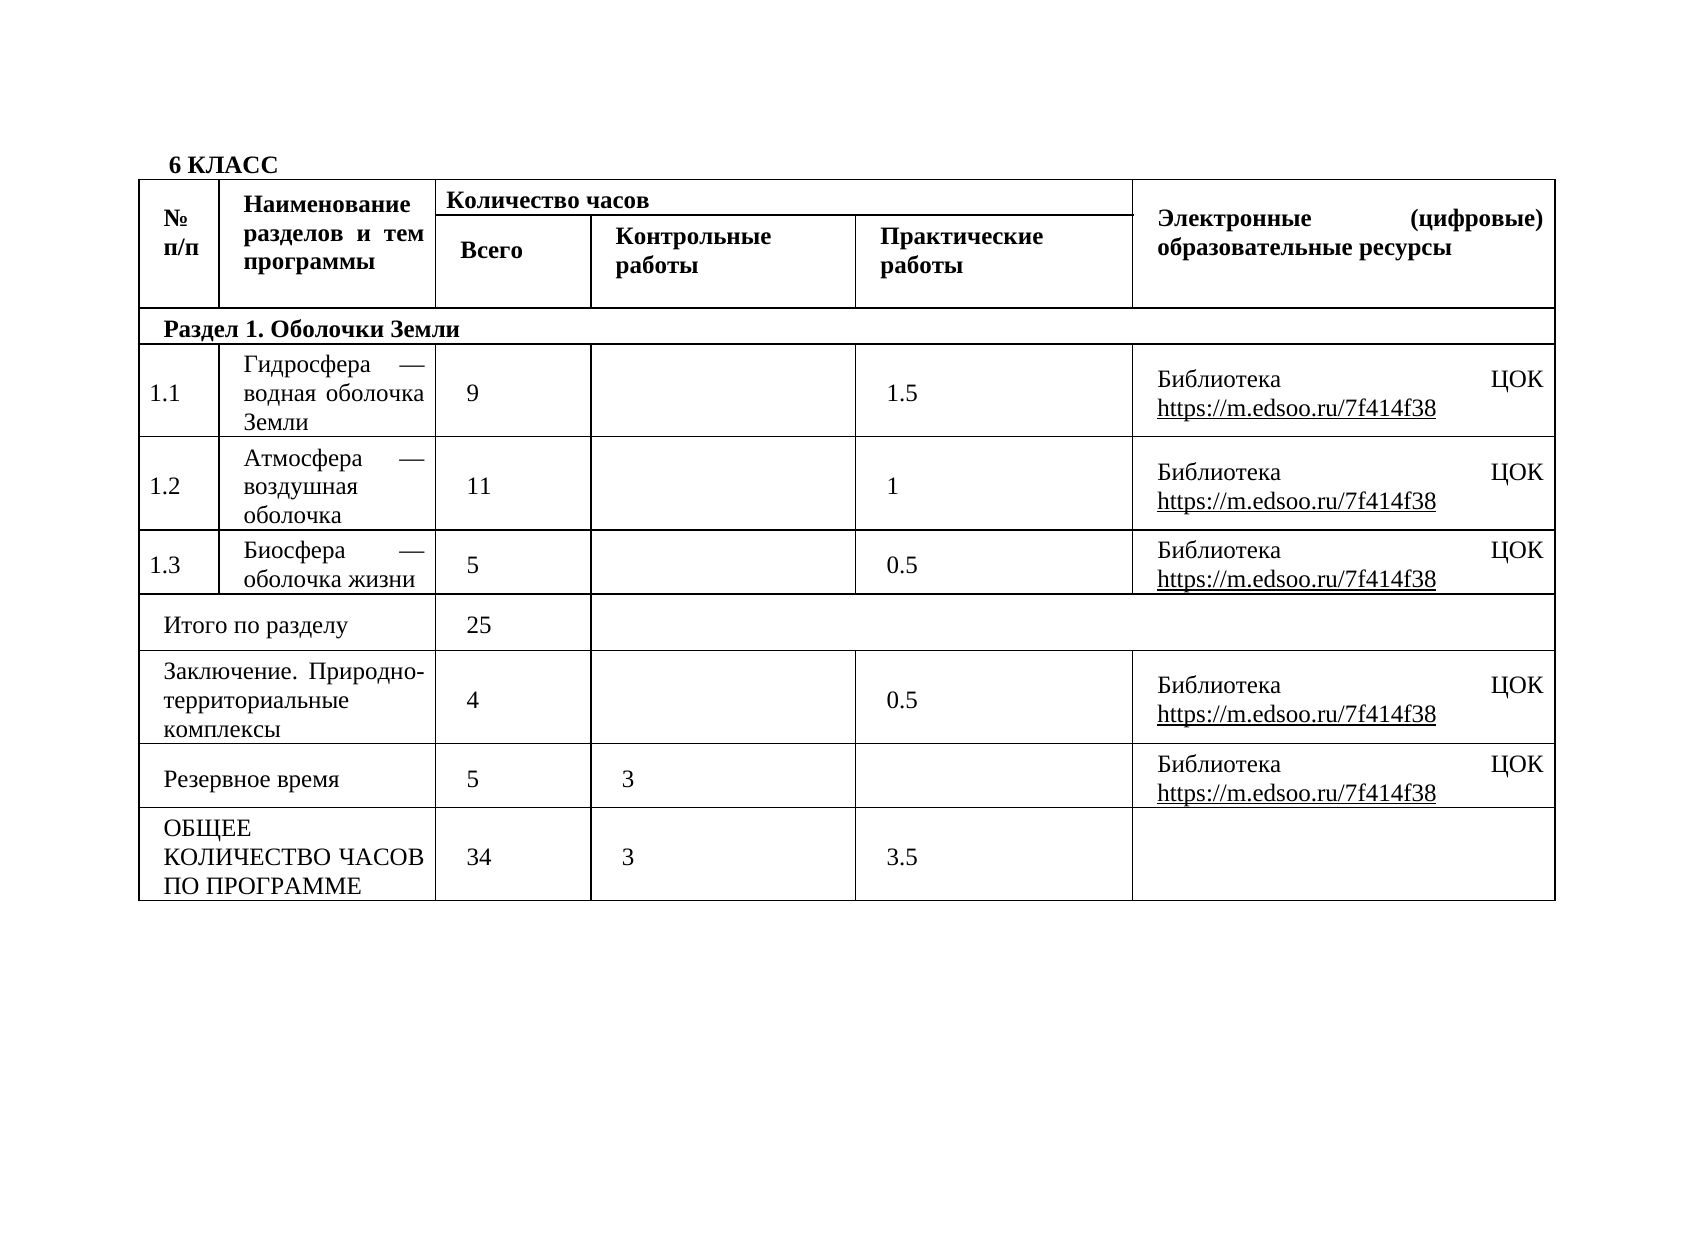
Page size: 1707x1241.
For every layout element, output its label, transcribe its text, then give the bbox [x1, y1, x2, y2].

table_cell 3 [592, 744, 855, 807]
table_cell [1133, 808, 1554, 900]
table_cell Итого по разделу [140, 595, 435, 649]
table_cell 1.3 [140, 531, 218, 593]
table_cell Контрольные работы [592, 216, 855, 307]
table_header Наименование разделов и тем программы [220, 180, 435, 307]
table_cell 3 [592, 808, 855, 900]
table_cell Библиотека ЦОК https://m.edsoo.ru/7f414f38 [1133, 345, 1554, 436]
table_cell Библиотека ЦОК https://m.edsoo.ru/7f414f38 [1133, 651, 1554, 742]
text 6 КЛАСС [162, 150, 1557, 179]
table_header Количество часов [436, 180, 1132, 214]
table_cell Раздел 1. Оболочки Земли [140, 309, 1554, 343]
table_cell 1 [856, 437, 1132, 529]
table_cell Библиотека ЦОК https://m.edsoo.ru/7f414f38 [1133, 531, 1554, 593]
table_cell Библиотека ЦОК https://m.edsoo.ru/7f414f38 [1133, 437, 1554, 529]
table_cell [592, 531, 855, 593]
table_cell 1.5 [856, 345, 1132, 436]
table_cell [592, 651, 855, 742]
table_cell 4 [436, 651, 590, 742]
table_cell 11 [436, 437, 590, 529]
table_cell Практические работы [856, 216, 1132, 307]
table_header № п/п [140, 180, 218, 307]
table_cell [856, 744, 1132, 807]
table_header Электронные (цифровые) образовательные ресурсы [1133, 180, 1554, 307]
table_cell 25 [436, 595, 590, 649]
table_cell Резервное время [140, 744, 435, 807]
table_cell Атмосфера — воздушная оболочка [220, 437, 435, 529]
table_cell Заключение. Природно-территориальные комплексы [140, 651, 435, 742]
table_cell 0.5 [856, 651, 1132, 742]
table_cell 9 [436, 345, 590, 436]
table_cell 34 [436, 808, 590, 900]
table_cell Биосфера — оболочка жизни [220, 531, 435, 593]
table_cell 1.2 [140, 437, 218, 529]
table_cell Гидросфера — водная оболочка Земли [220, 345, 435, 436]
table_cell [592, 595, 1554, 649]
table_cell Библиотека ЦОК https://m.edsoo.ru/7f414f38 [1133, 744, 1554, 807]
table_cell 5 [436, 531, 590, 593]
table_cell [592, 437, 855, 529]
table_cell Всего [436, 216, 590, 307]
table_cell 0.5 [856, 531, 1132, 593]
table_cell ОБЩЕЕ КОЛИЧЕСТВО ЧАСОВ ПО ПРОГРАММЕ [140, 808, 435, 900]
table_cell 3.5 [856, 808, 1132, 900]
table_cell 1.1 [140, 345, 218, 436]
table_cell 5 [436, 744, 590, 807]
table_cell [592, 345, 855, 436]
